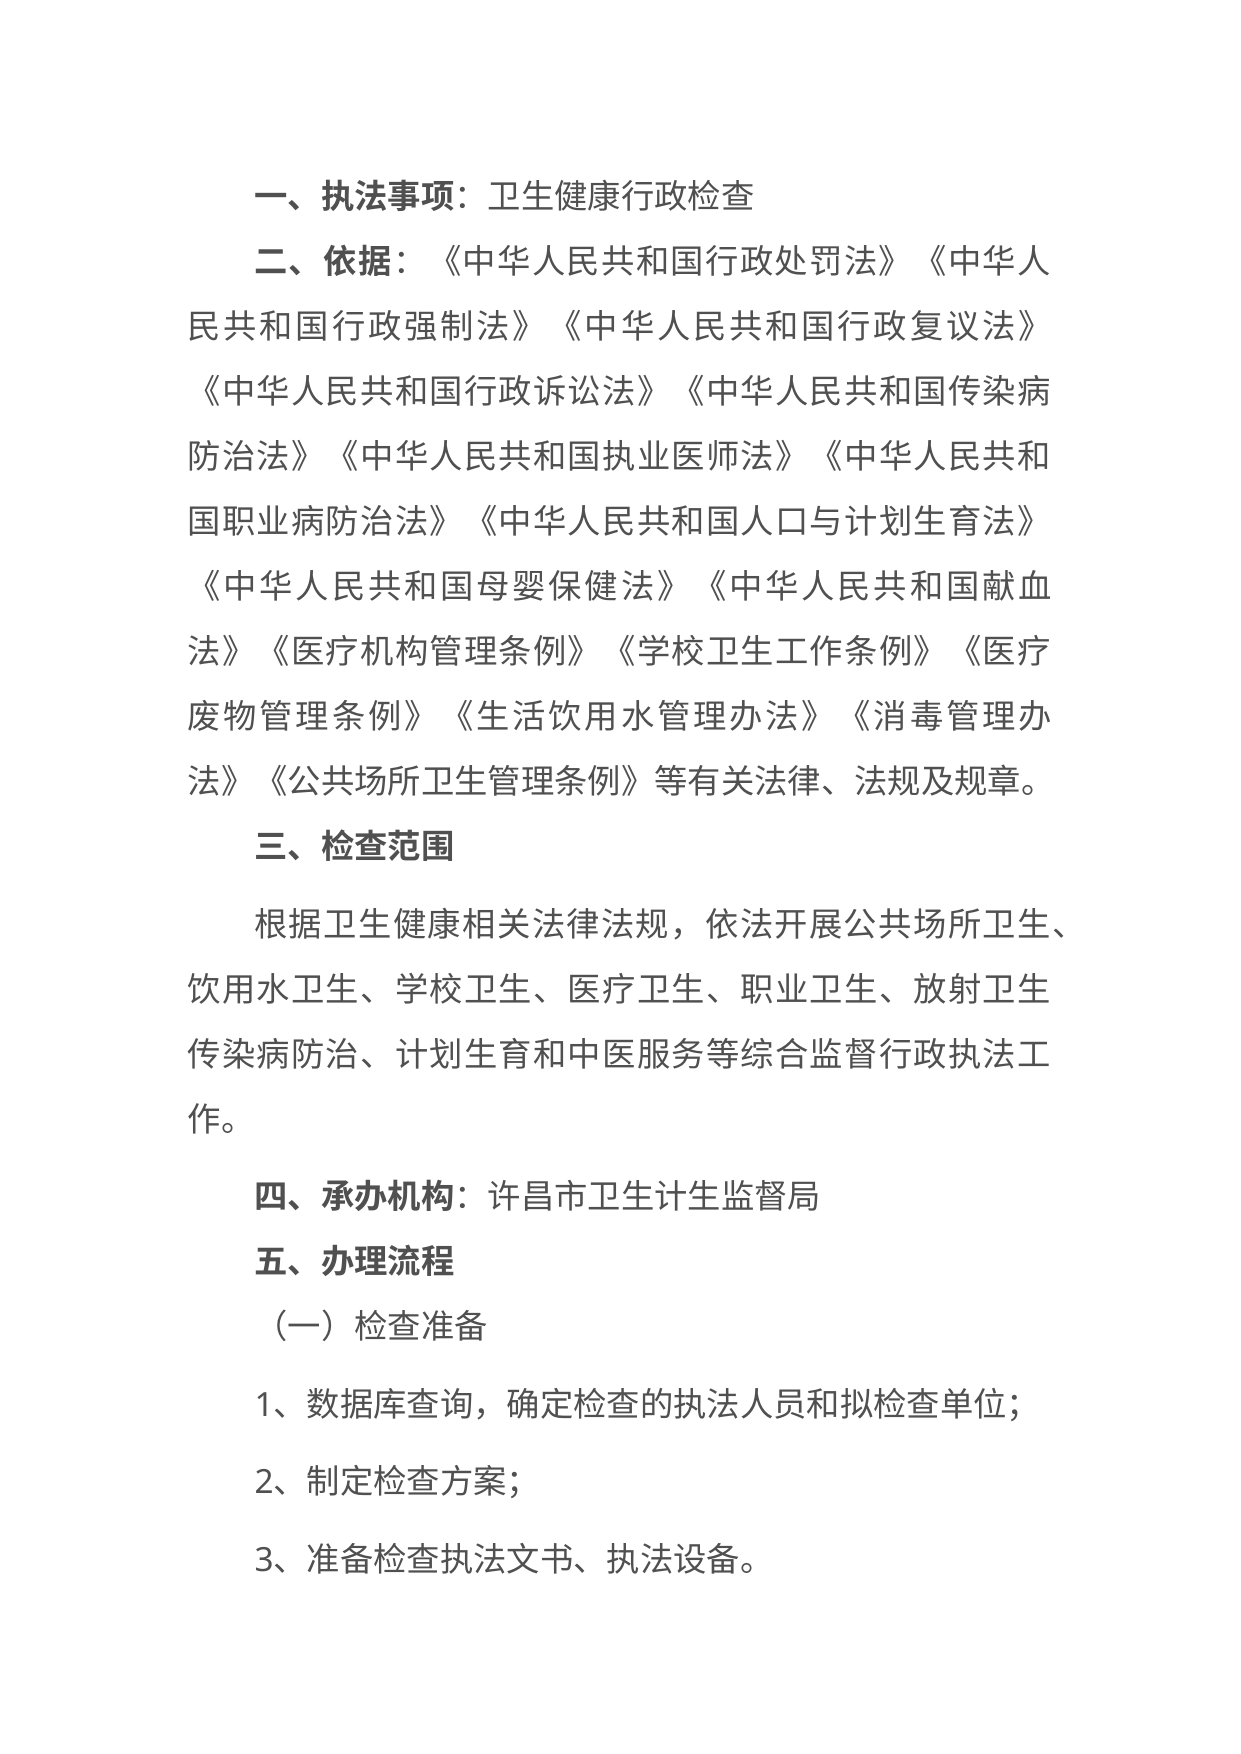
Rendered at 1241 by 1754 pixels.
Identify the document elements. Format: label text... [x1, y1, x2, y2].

text 2、制定检查方案； [187, 1447, 1053, 1512]
text 五、办理流程 [187, 1227, 1053, 1292]
text 二、依据：《中华人民共和国行政处罚法》《中华人民共和国行政强制法》《中华人民共和国行政复议法》《中华人民共和国行政诉讼法》《中华人民共和国传染病防治法》《中华人民共和国执业医师法》《中华人民共和国职业病防治法》《中华人民共和国人口与计划生育法》《中华人民共和国母婴保健法》《中华人民共和国献血法》《医疗机构管理条例》《学校卫生工作条例》《医疗废物管理条例》《生活饮用水管理办法》《消毒管理办法》《公共场所卫生管理条例》等有关法律、法规及规章。 [187, 227, 1053, 812]
text 3、准备检查执法文书、执法设备。 [187, 1524, 1053, 1589]
text 四、承办机构：许昌市卫生计生监督局 [187, 1162, 1053, 1227]
text 三、检查范围 [187, 812, 1053, 877]
text 一、执法事项：卫生健康行政检查 [187, 162, 1053, 227]
text 根据卫生健康相关法律法规，依法开展公共场所卫生、饮用水卫生、学校卫生、医疗卫生、职业卫生、放射卫生、传染病防治、计划生育和中医服务等综合监督行政执法工作。 [187, 889, 1053, 1149]
text 1、数据库查询，确定检查的执法人员和拟检查单位； [187, 1369, 1053, 1434]
text （一）检查准备 [187, 1292, 1053, 1357]
